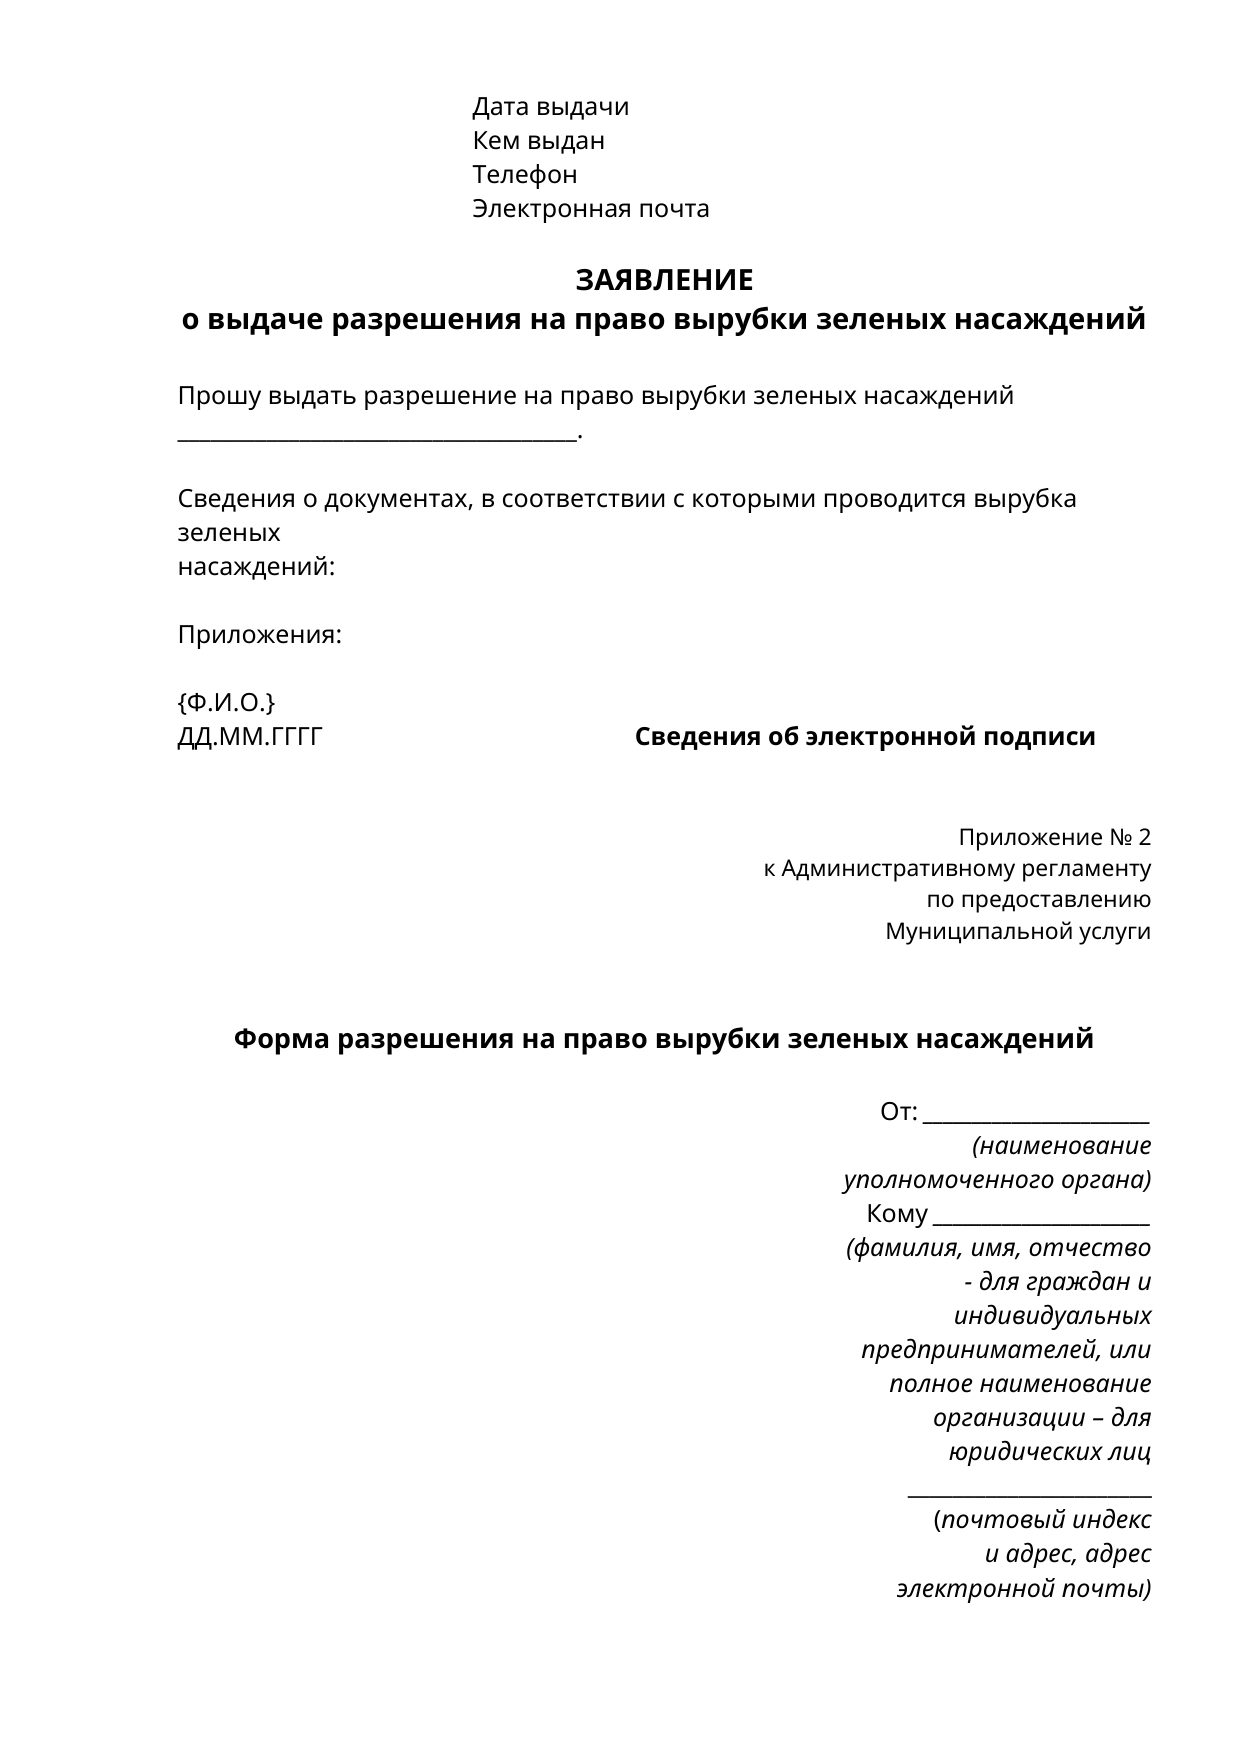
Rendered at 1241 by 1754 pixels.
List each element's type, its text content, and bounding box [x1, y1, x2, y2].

text Дата выдачи [398, 89, 1152, 123]
text От: _______________________ [177, 1093, 1152, 1127]
text электронной почты) [177, 1570, 1152, 1604]
text Форма разрешения на право вырубки зеленых насаждений [177, 1019, 1152, 1056]
text предпринимателей, или [177, 1332, 1152, 1366]
text организации – для [177, 1400, 1152, 1434]
text Телефон [398, 157, 1152, 191]
text уполномоченного органа) [177, 1161, 1152, 1196]
text ______________________ [177, 1468, 1152, 1502]
text (фамилия, имя, отчество [177, 1229, 1152, 1264]
text (почтовый индекс [177, 1502, 1152, 1536]
text (наименование [177, 1127, 1152, 1161]
text юридических лиц [177, 1434, 1152, 1468]
text Приложение № 2 [177, 821, 1152, 852]
text ДД.ММ.ГГГГ Сведения об электронной подписи [177, 719, 1152, 753]
text индивидуальных [177, 1298, 1152, 1332]
text Муниципальной услуги [177, 914, 1152, 946]
text {Ф.И.О.} [177, 684, 1152, 719]
text - для граждан и [177, 1264, 1152, 1298]
text о выдаче разрешения на право вырубки зеленых насаждений [177, 299, 1152, 338]
text Сведения о документах, в соответствии с которыми проводится вырубка зеленых [177, 480, 1152, 548]
text по предоставлению [177, 883, 1152, 914]
text Приложения: [177, 616, 1152, 651]
text ЗАЯВЛЕНИЕ [177, 259, 1152, 299]
text и адрес, адрес [177, 1536, 1152, 1570]
text Электронная почта [398, 191, 1152, 225]
text ____________________________________. [177, 412, 1152, 446]
text к Административному регламенту [177, 852, 1152, 883]
text полное наименование [177, 1366, 1152, 1400]
text Кем выдан [398, 123, 1152, 157]
text Прошу выдать разрешение на право вырубки зеленых насаждений [177, 378, 1152, 412]
text Кому ______________________ [177, 1196, 1152, 1229]
text насаждений: [177, 548, 1152, 582]
